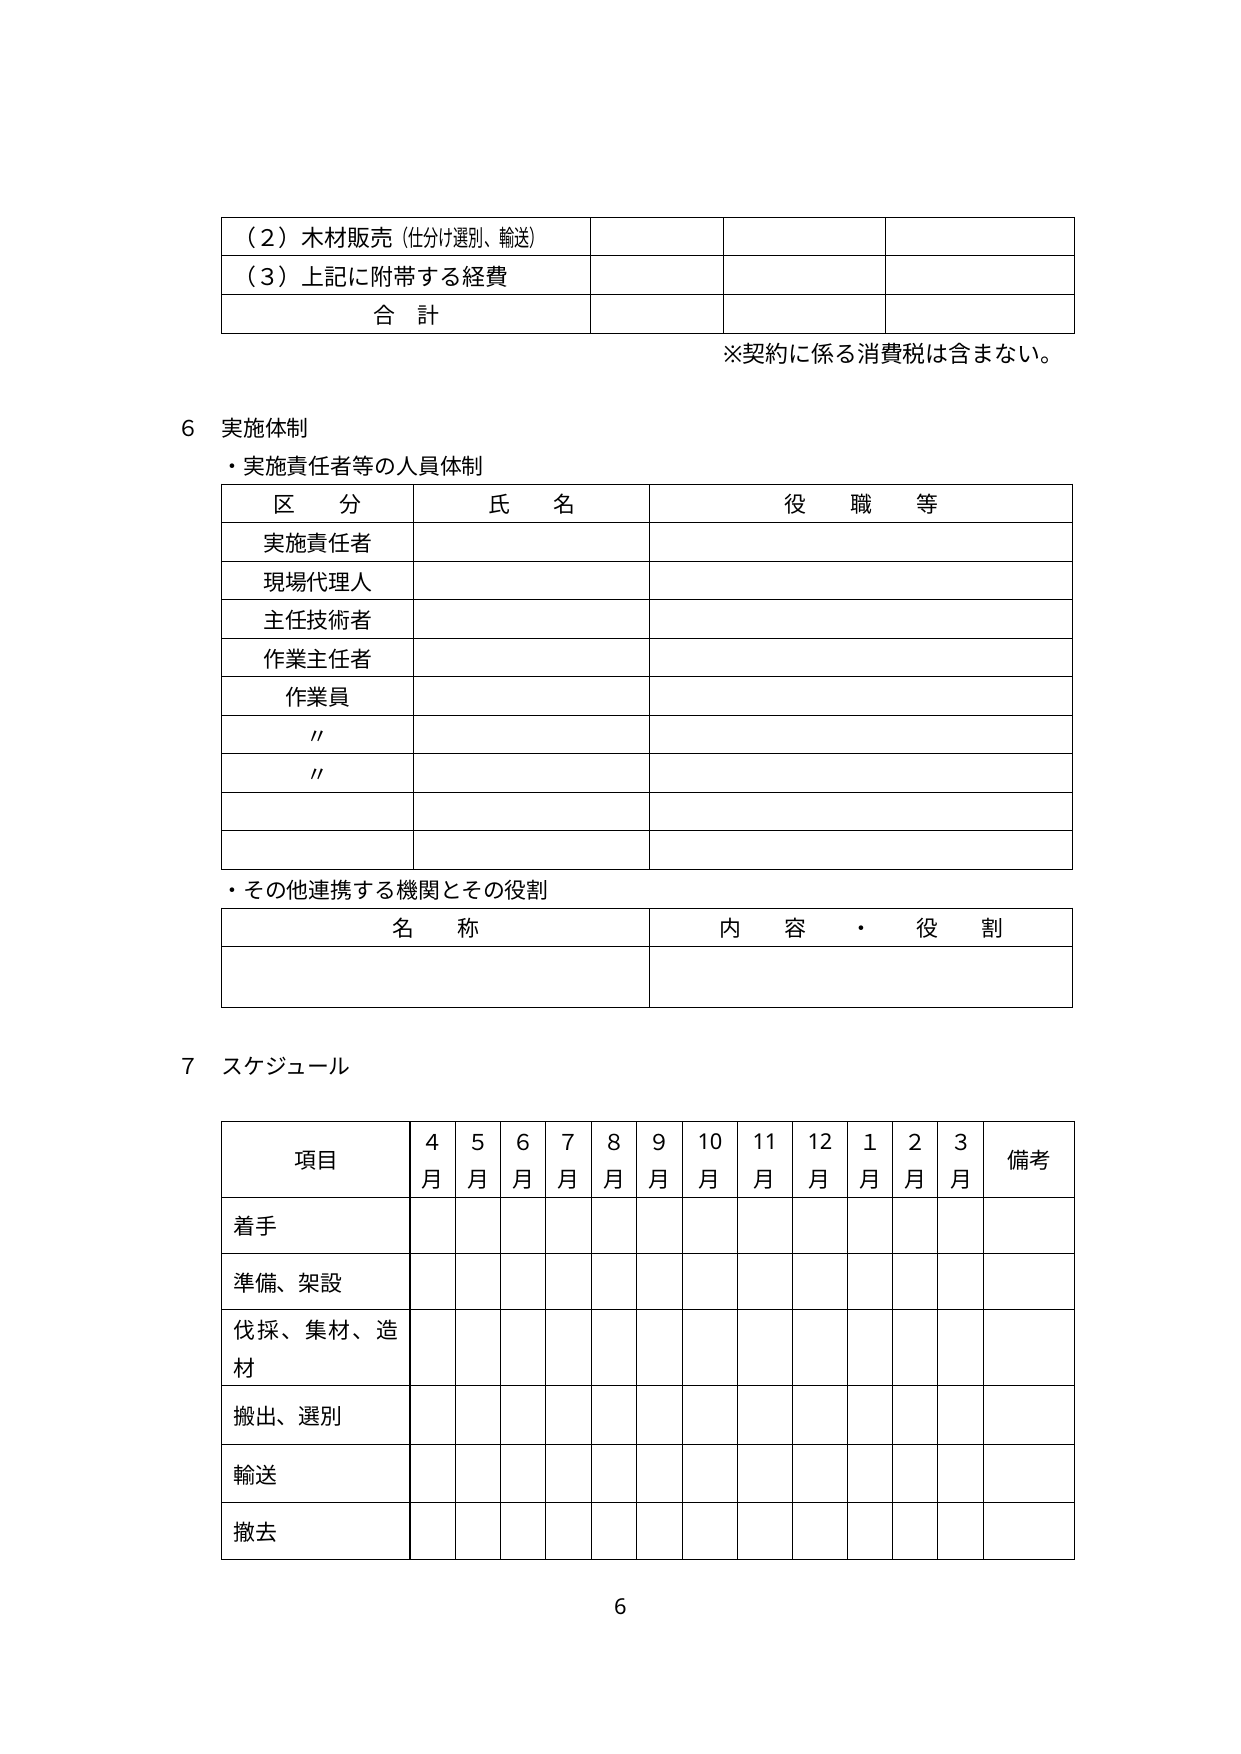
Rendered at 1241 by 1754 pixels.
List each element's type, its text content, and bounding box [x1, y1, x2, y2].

table_cell [938, 1386, 983, 1444]
text ６ 実施体制 [177, 408, 1063, 446]
table_cell [414, 754, 649, 792]
table_cell [411, 1310, 455, 1385]
text ・実施責任者等の人員体制 [177, 446, 1063, 483]
table_cell [683, 1386, 737, 1444]
table_cell [411, 1445, 455, 1502]
table_cell [848, 1198, 892, 1253]
table_cell [683, 1254, 737, 1309]
table_cell [592, 1445, 636, 1502]
table_cell [456, 1503, 500, 1559]
table_cell [984, 1198, 1074, 1253]
table_cell [637, 1386, 682, 1444]
table_cell 現場代理人 [222, 562, 413, 599]
table_cell [893, 1254, 937, 1309]
table_cell [793, 1310, 847, 1385]
table_cell [886, 218, 1074, 255]
text ・その他連携する機関とその役割 [177, 870, 1063, 907]
table_cell [683, 1310, 737, 1385]
table_cell [793, 1254, 847, 1309]
table_header ３月 [938, 1122, 983, 1197]
table_header ８月 [592, 1122, 636, 1197]
table_cell [546, 1310, 591, 1385]
table_cell [984, 1503, 1074, 1559]
table_cell [848, 1386, 892, 1444]
table_cell 実施責任者 [222, 523, 413, 561]
table_cell [414, 677, 649, 715]
table_cell [222, 947, 649, 1007]
table_cell [414, 562, 649, 599]
table_cell 主任技術者 [222, 600, 413, 638]
table_cell 作業員 [222, 677, 413, 715]
text ７ スケジュール [177, 1046, 1063, 1083]
table_cell [414, 716, 649, 753]
table_cell [793, 1503, 847, 1559]
table_cell 着手 [222, 1198, 409, 1253]
table_cell [414, 793, 649, 830]
table_cell [724, 295, 885, 332]
table_cell [738, 1386, 792, 1444]
table_cell [650, 754, 1072, 792]
table_cell [546, 1503, 591, 1559]
table_cell [591, 218, 723, 255]
table_cell [501, 1198, 545, 1253]
table_header 11月 [738, 1122, 792, 1197]
table_cell 作業主任者 [222, 639, 413, 676]
table_cell [456, 1386, 500, 1444]
table_cell [222, 831, 413, 869]
table_cell [886, 295, 1074, 332]
table_header ５月 [456, 1122, 500, 1197]
table_cell [738, 1198, 792, 1253]
table_cell [411, 1254, 455, 1309]
table_cell [650, 831, 1072, 869]
table_header 役 職 等 [650, 485, 1072, 522]
table_header ９月 [637, 1122, 682, 1197]
table_cell [683, 1198, 737, 1253]
table_header 12月 [793, 1122, 847, 1197]
table_cell [414, 523, 649, 561]
table_header １月 [848, 1122, 892, 1197]
table_cell 輸送 [222, 1445, 409, 1502]
table_cell [738, 1445, 792, 1502]
table_cell 搬出、選別 [222, 1386, 409, 1444]
table_cell [793, 1386, 847, 1444]
table_cell [592, 1254, 636, 1309]
table_cell [984, 1445, 1074, 1502]
table_header 名 称 [222, 909, 649, 946]
table_header 項目 [222, 1122, 409, 1197]
table_header ４月 [411, 1122, 455, 1197]
table_cell [683, 1503, 737, 1559]
table_cell [501, 1386, 545, 1444]
table_cell [456, 1198, 500, 1253]
table_cell [893, 1445, 937, 1502]
table_cell [938, 1198, 983, 1253]
table_header 内 容 ・ 役 割 [650, 909, 1072, 946]
table_cell [893, 1310, 937, 1385]
table_cell 準備、架設 [222, 1254, 409, 1309]
table_cell [591, 295, 723, 332]
table_cell [546, 1254, 591, 1309]
table_cell [886, 256, 1074, 294]
table_cell [893, 1198, 937, 1253]
table_cell [456, 1445, 500, 1502]
table_cell [637, 1445, 682, 1502]
table_cell [501, 1445, 545, 1502]
table_cell [893, 1386, 937, 1444]
table_header 備考 [984, 1122, 1074, 1197]
table_cell [501, 1503, 545, 1559]
table_cell [592, 1386, 636, 1444]
table_cell [724, 218, 885, 255]
table_cell [738, 1254, 792, 1309]
table_cell [637, 1198, 682, 1253]
table_cell [984, 1386, 1074, 1444]
table_cell [650, 947, 1072, 1007]
table_cell [592, 1310, 636, 1385]
table_cell [414, 600, 649, 638]
table_cell [411, 1198, 455, 1253]
table_cell [546, 1198, 591, 1253]
table_header 氏 名 [414, 485, 649, 522]
table_cell [591, 256, 723, 294]
table_cell [984, 1310, 1074, 1385]
table_cell [637, 1503, 682, 1559]
list ※契約に係る消費税は含まない。 [221, 334, 1063, 371]
table_cell [650, 600, 1072, 638]
table_cell [738, 1310, 792, 1385]
table_cell [222, 793, 413, 830]
table_cell [848, 1503, 892, 1559]
table_cell [650, 793, 1072, 830]
table_cell [592, 1198, 636, 1253]
table_cell [637, 1254, 682, 1309]
table_header ２月 [893, 1122, 937, 1197]
table_cell [793, 1445, 847, 1502]
table_cell 〃 [222, 754, 413, 792]
table_cell [650, 523, 1072, 561]
table_cell [411, 1503, 455, 1559]
table_cell [456, 1310, 500, 1385]
table_cell [848, 1445, 892, 1502]
table_cell [414, 639, 649, 676]
table_cell [938, 1445, 983, 1502]
table_cell [456, 1254, 500, 1309]
table_cell 合 計 [222, 295, 590, 332]
table_cell [637, 1310, 682, 1385]
table_cell [414, 831, 649, 869]
table_cell [546, 1386, 591, 1444]
table_cell [793, 1198, 847, 1253]
table_cell [650, 562, 1072, 599]
table_cell [501, 1254, 545, 1309]
table_cell [592, 1503, 636, 1559]
table_cell [848, 1310, 892, 1385]
table_cell 伐採、集材、造材 [222, 1310, 409, 1385]
table_header 区 分 [222, 485, 413, 522]
table_cell [938, 1254, 983, 1309]
table_cell 撤去 [222, 1503, 409, 1559]
table_cell [501, 1310, 545, 1385]
table_cell [411, 1386, 455, 1444]
table_cell [683, 1445, 737, 1502]
table_cell （２）木材販売（仕分け選別、輸送） [222, 218, 590, 255]
table_cell [984, 1254, 1074, 1309]
table_cell [938, 1503, 983, 1559]
table_header ６月 [501, 1122, 545, 1197]
table_cell [650, 716, 1072, 753]
table_cell 〃 [222, 716, 413, 753]
table_cell [738, 1503, 792, 1559]
table_cell [650, 639, 1072, 676]
table_cell [724, 256, 885, 294]
table_header ７月 [546, 1122, 591, 1197]
table_cell [650, 677, 1072, 715]
table_header 10月 [683, 1122, 737, 1197]
table_cell （３）上記に附帯する経費 [222, 256, 590, 294]
table_cell [938, 1310, 983, 1385]
table_cell [893, 1503, 937, 1559]
table_cell [848, 1254, 892, 1309]
table_cell [546, 1445, 591, 1502]
